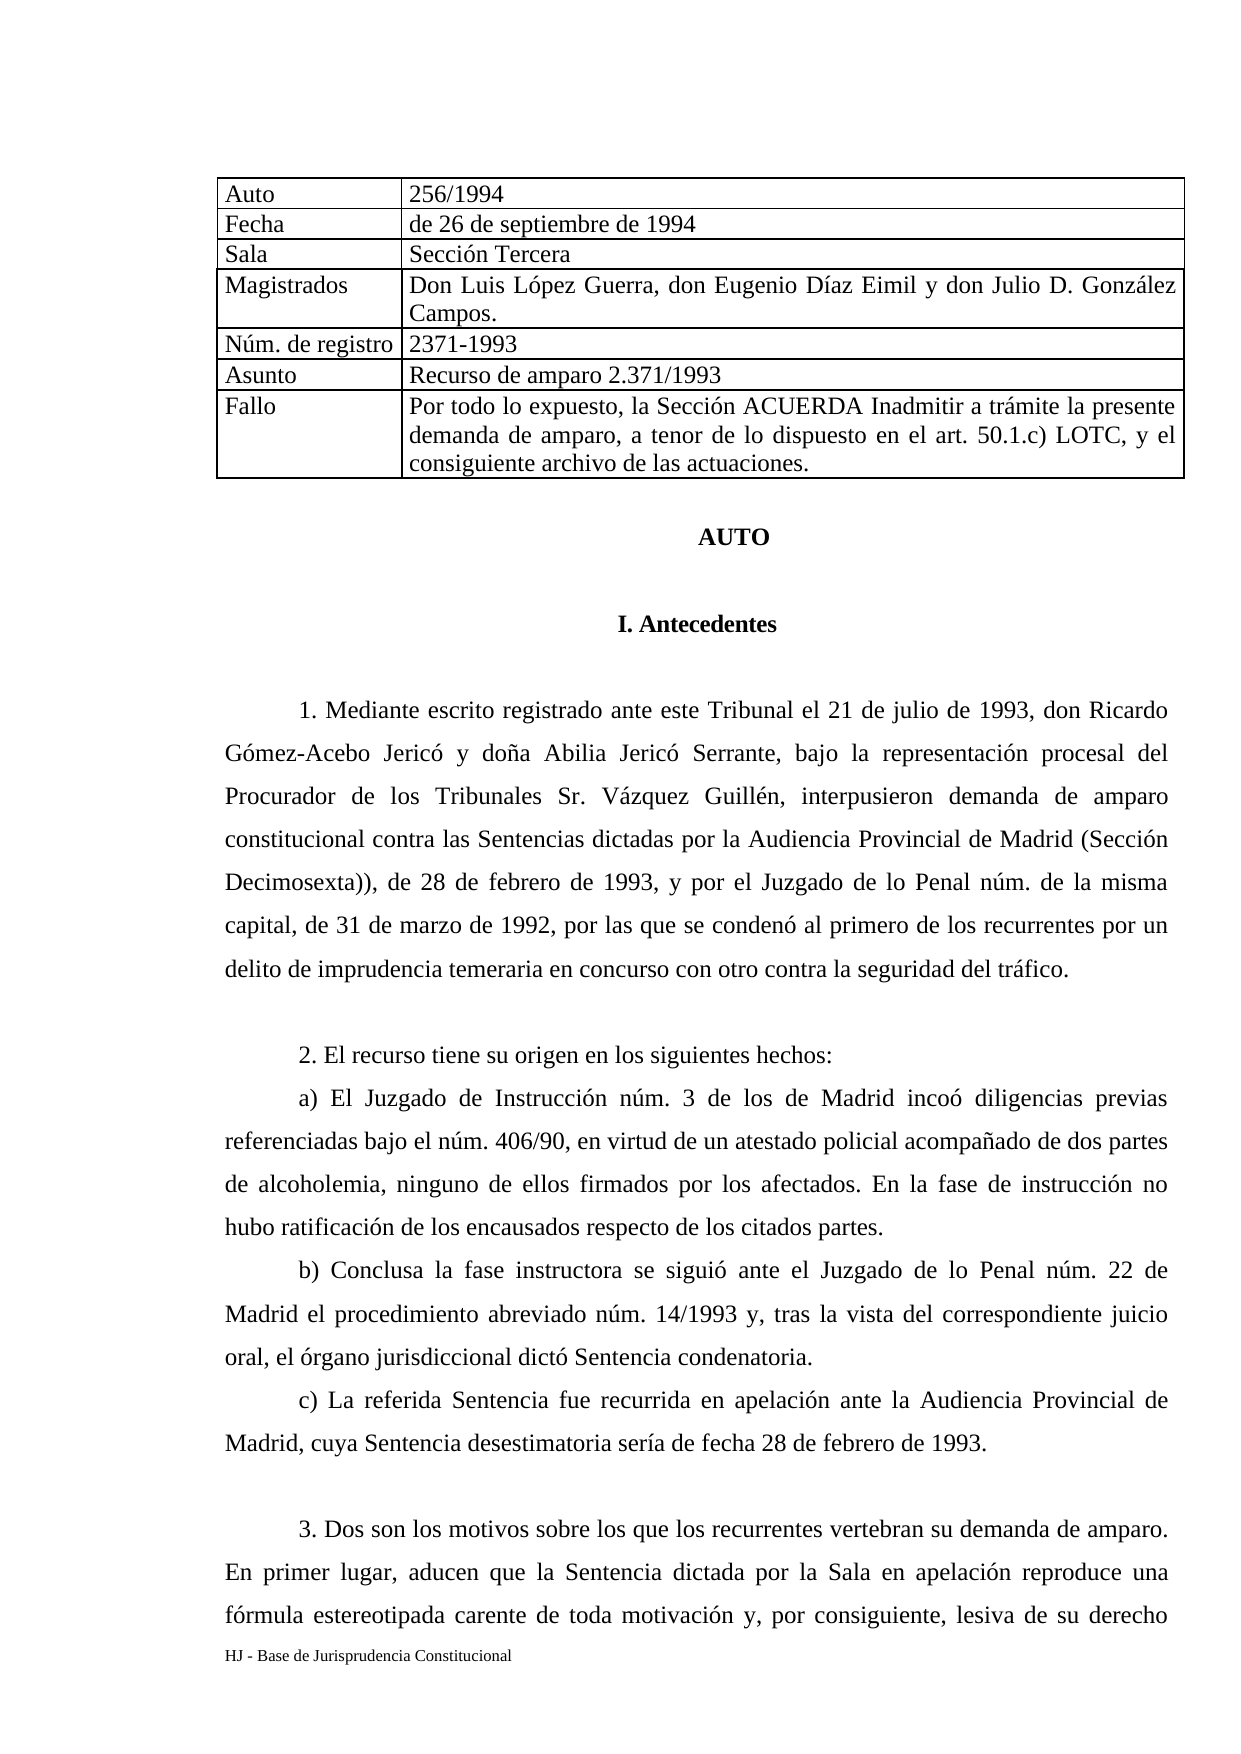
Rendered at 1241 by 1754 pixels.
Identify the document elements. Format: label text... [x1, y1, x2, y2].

table_cell de 26 de septiembre de 1994 [402, 209, 1184, 238]
table_cell 2371-1993 [403, 329, 1183, 358]
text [224, 1514, 1169, 1629]
text 2. El recurso tiene su origen en los siguientes hechos: [224, 1040, 1169, 1069]
table_cell Asunto [218, 360, 401, 389]
table_cell Recurso de amparo 2.371/1993 [403, 360, 1183, 389]
table_cell Don Luis López Guerra, don Eugenio Díaz Eimil y don Julio D. González Campos. [403, 270, 1183, 327]
table_cell Fallo [218, 391, 401, 477]
text b) Conclusa la fase instructora se siguió ante el Juzgado de lo Penal núm. 22 de Madrid el procedimiento abreviado núm. 14/1993 y, tras la vista del correspondiente juicio oral, el órgano jurisdiccional dictó Sentencia condenatoria. [224, 1256, 1169, 1371]
table_header 256/1994 [402, 179, 1184, 207]
table_cell Sala [218, 240, 401, 268]
table_header Auto [218, 179, 401, 207]
table_cell Núm. de registro [218, 329, 401, 358]
table_cell Sección Tercera [402, 240, 1184, 268]
text I. Antecedentes [224, 609, 1169, 637]
table_cell Fecha [218, 209, 401, 238]
text 1. Mediante escrito registrado ante este Tribunal el 21 de julio de 1993, don Ricardo Gómez-Acebo Jericó y doña Abilia Jericó Serrante, bajo la representación procesal del Procurador de los Tribunales Sr. Vázquez Guillén, interpusieron demanda de amparo constitucional contra las Sentencias dictadas por la Audiencia Provincial de Madrid (Sección Decimosexta)), de 28 de febrero de 1993, y por el Juzgado de lo Penal núm. de la misma capital, de 31 de marzo de 1992, por las que se condenó al primero de los recurrentes por un delito de imprudencia temeraria en concurso con otro contra la seguridad del tráfico. [224, 695, 1169, 982]
text a) El Juzgado de Instrucción núm. 3 de los de Madrid incoó diligencias previas referenciadas bajo el núm. 406/90, en virtud de un atestado policial acompañado de dos partes de alcoholemia, ninguno de ellos firmados por los afectados. En la fase de instrucción no hubo ratificación de los encausados respecto de los citados partes. [224, 1083, 1169, 1241]
text c) La referida Sentencia fue recurrida en apelación ante la Audiencia Provincial de Madrid, cuya Sentencia desestimatoria sería de fecha 28 de febrero de 1993. [224, 1385, 1169, 1457]
text AUTO [224, 522, 1169, 551]
table_cell Magistrados [218, 270, 401, 327]
table_cell Por todo lo expuesto, la Sección ACUERDA Inadmitir a trámite la presente demanda de amparo, a tenor de lo dispuesto en el art. 50.1.c) LOTC, y el consiguiente archivo de las actuaciones. [403, 391, 1183, 477]
